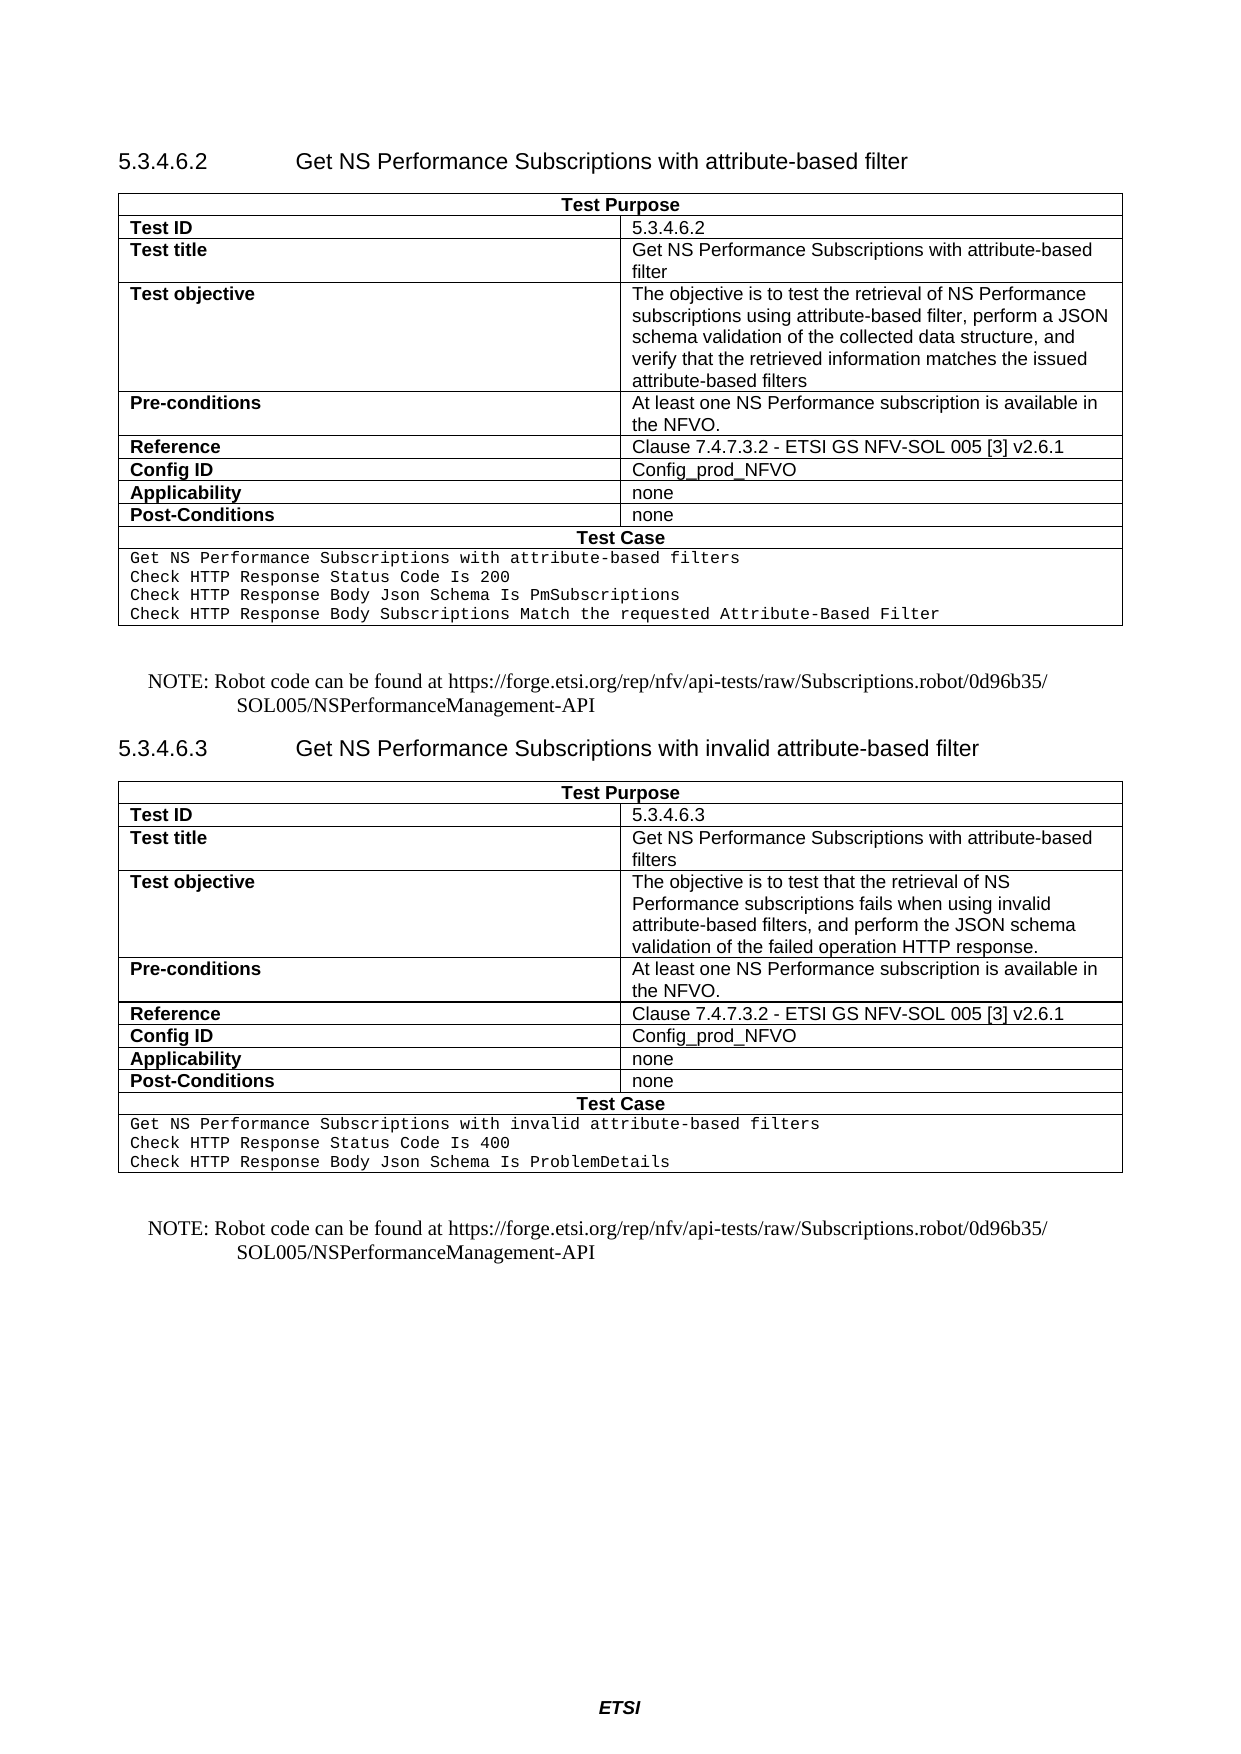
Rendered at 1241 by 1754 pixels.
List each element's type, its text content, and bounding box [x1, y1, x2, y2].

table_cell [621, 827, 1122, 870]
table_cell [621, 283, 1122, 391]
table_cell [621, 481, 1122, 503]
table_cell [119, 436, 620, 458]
subtitle 5.3.4.6.2 Get NS Performance Subscriptions with attribute-based filter [118, 148, 1122, 174]
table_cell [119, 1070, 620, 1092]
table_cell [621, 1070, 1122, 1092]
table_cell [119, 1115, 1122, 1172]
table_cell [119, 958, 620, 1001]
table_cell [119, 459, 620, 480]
text NOTE: Robot code can be found at https://forge.etsi.org/rep/nfv/api-tests/raw/Subscriptions.robot/0d96b35/SOL005/NSPerformanceManagement-API [148, 1216, 1122, 1264]
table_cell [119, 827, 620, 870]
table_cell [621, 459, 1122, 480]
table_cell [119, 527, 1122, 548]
subtitle 5.3.4.6.3 Get NS Performance Subscriptions with invalid attribute-based filter [118, 735, 1122, 762]
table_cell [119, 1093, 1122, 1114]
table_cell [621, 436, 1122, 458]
text NOTE: Robot code can be found at https://forge.etsi.org/rep/nfv/api-tests/raw/Subscriptions.robot/0d96b35/SOL005/NSPerformanceManagement-API [148, 668, 1122, 717]
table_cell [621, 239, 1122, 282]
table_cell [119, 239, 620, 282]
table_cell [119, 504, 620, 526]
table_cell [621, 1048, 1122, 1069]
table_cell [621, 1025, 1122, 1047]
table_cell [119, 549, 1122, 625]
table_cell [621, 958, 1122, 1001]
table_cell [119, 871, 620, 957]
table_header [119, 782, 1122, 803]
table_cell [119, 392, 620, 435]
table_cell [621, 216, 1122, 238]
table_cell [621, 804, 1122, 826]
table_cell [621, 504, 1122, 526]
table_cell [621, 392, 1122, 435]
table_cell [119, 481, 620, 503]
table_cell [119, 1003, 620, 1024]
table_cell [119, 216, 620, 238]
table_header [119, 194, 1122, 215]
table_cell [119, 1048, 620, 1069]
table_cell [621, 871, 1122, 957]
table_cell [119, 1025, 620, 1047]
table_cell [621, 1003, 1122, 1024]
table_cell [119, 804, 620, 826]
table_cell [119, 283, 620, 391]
